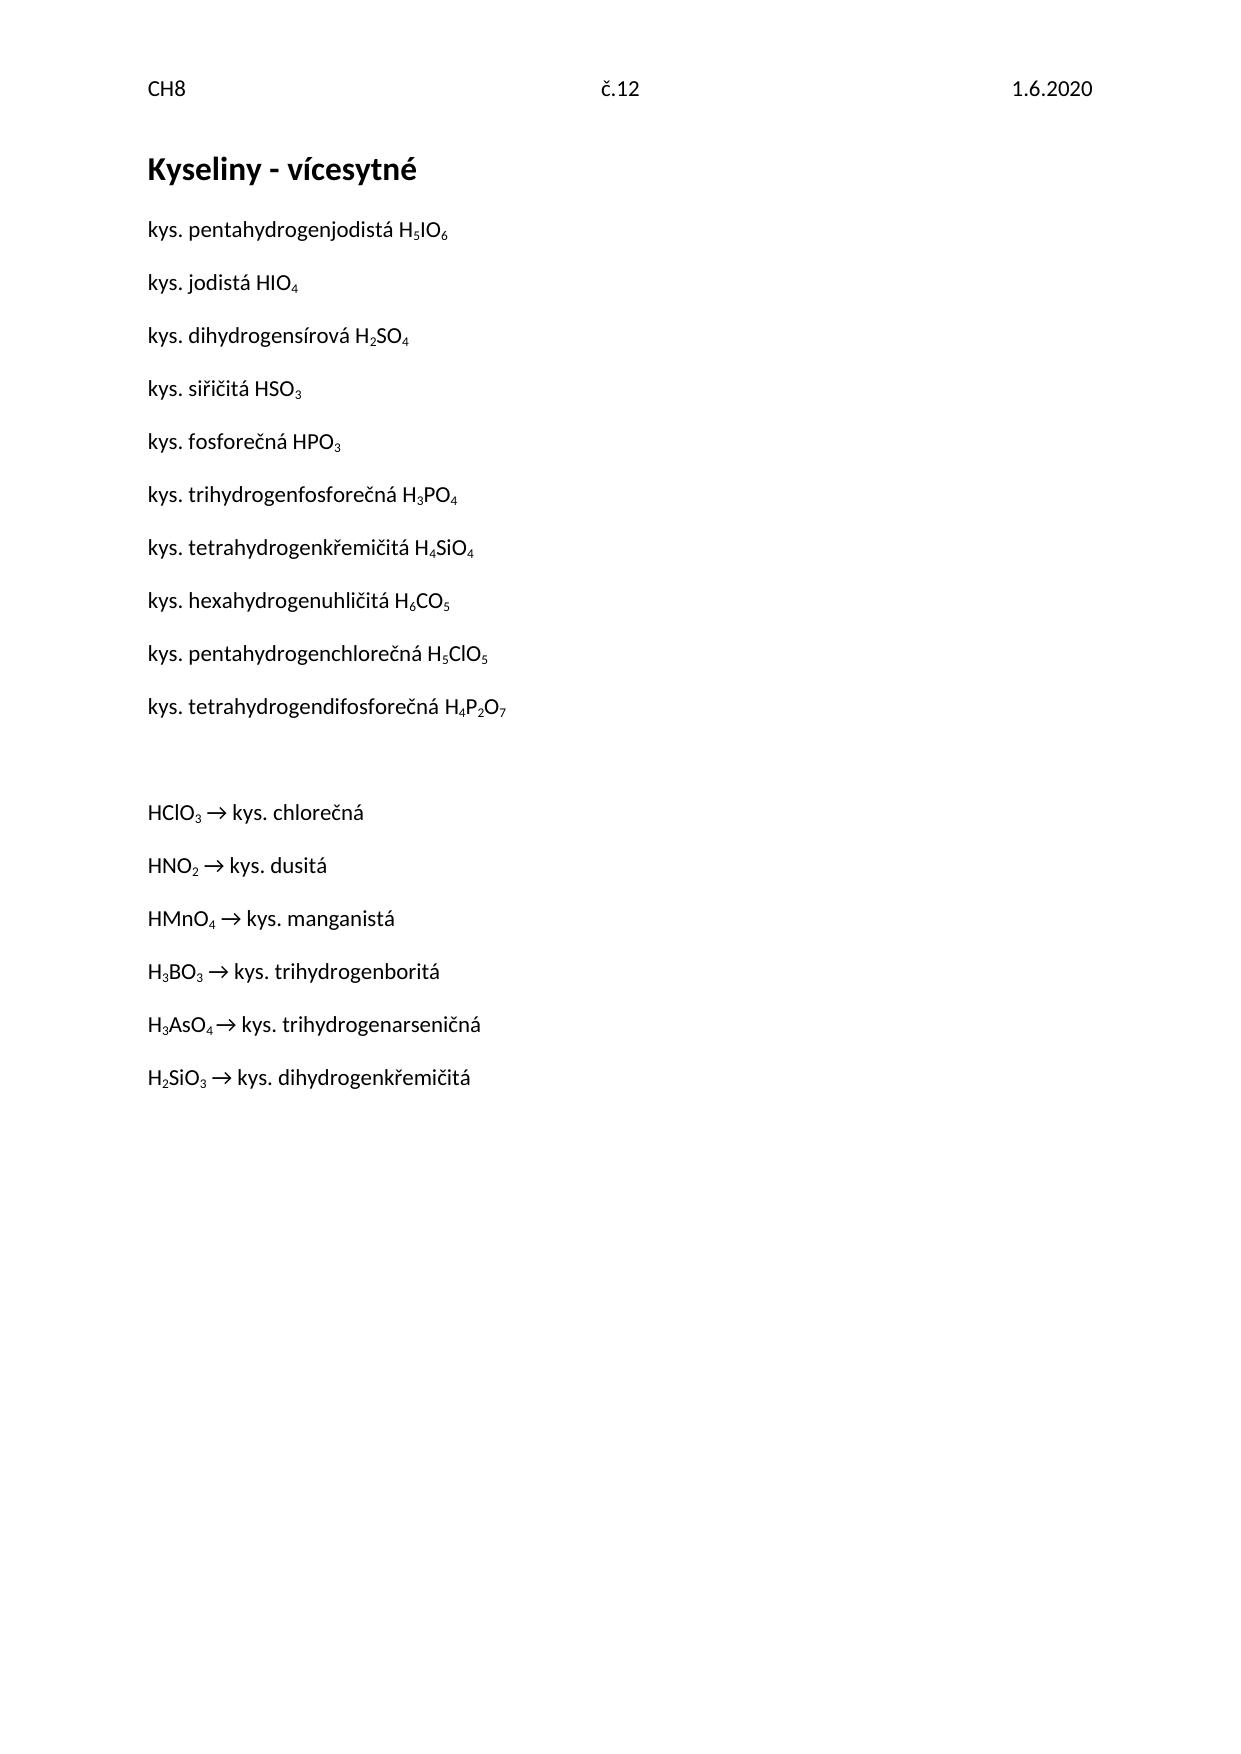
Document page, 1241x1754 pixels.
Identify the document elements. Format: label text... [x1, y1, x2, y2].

text kys. dihydrogensírová H2SO4 [148, 321, 1093, 349]
text kys. trihydrogenfosforečná H3PO4 [148, 480, 1093, 508]
text H3BO3 → kys. trihydrogenboritá [148, 957, 1093, 986]
text kys. pentahydrogenchlorečná H5ClO5 [148, 639, 1093, 667]
text kys. tetrahydrogendifosforečná H4P2O7 [148, 692, 1093, 720]
text kys. pentahydrogenjodistá H5IO6 [148, 215, 1093, 243]
text H2SiO3 → kys. dihydrogenkřemičitá [148, 1063, 1093, 1092]
text kys. tetrahydrogenkřemičitá H4SiO4 [148, 533, 1093, 561]
text Kyseliny - vícesytné [148, 148, 1093, 188]
text HNO2 → kys. dusitá [148, 851, 1093, 879]
text HMnO4 → kys. manganistá [148, 904, 1093, 932]
text kys. siřičitá HSO3 [148, 374, 1093, 402]
text kys. jodistá HIO4 [148, 268, 1093, 296]
text kys. hexahydrogenuhličitá H6CO5 [148, 586, 1093, 614]
text HClO3 → kys. chlorečná [148, 798, 1093, 826]
text kys. fosforečná HPO3 [148, 427, 1093, 455]
text H3AsO4 → kys. trihydrogenarseničná [148, 1011, 1093, 1038]
